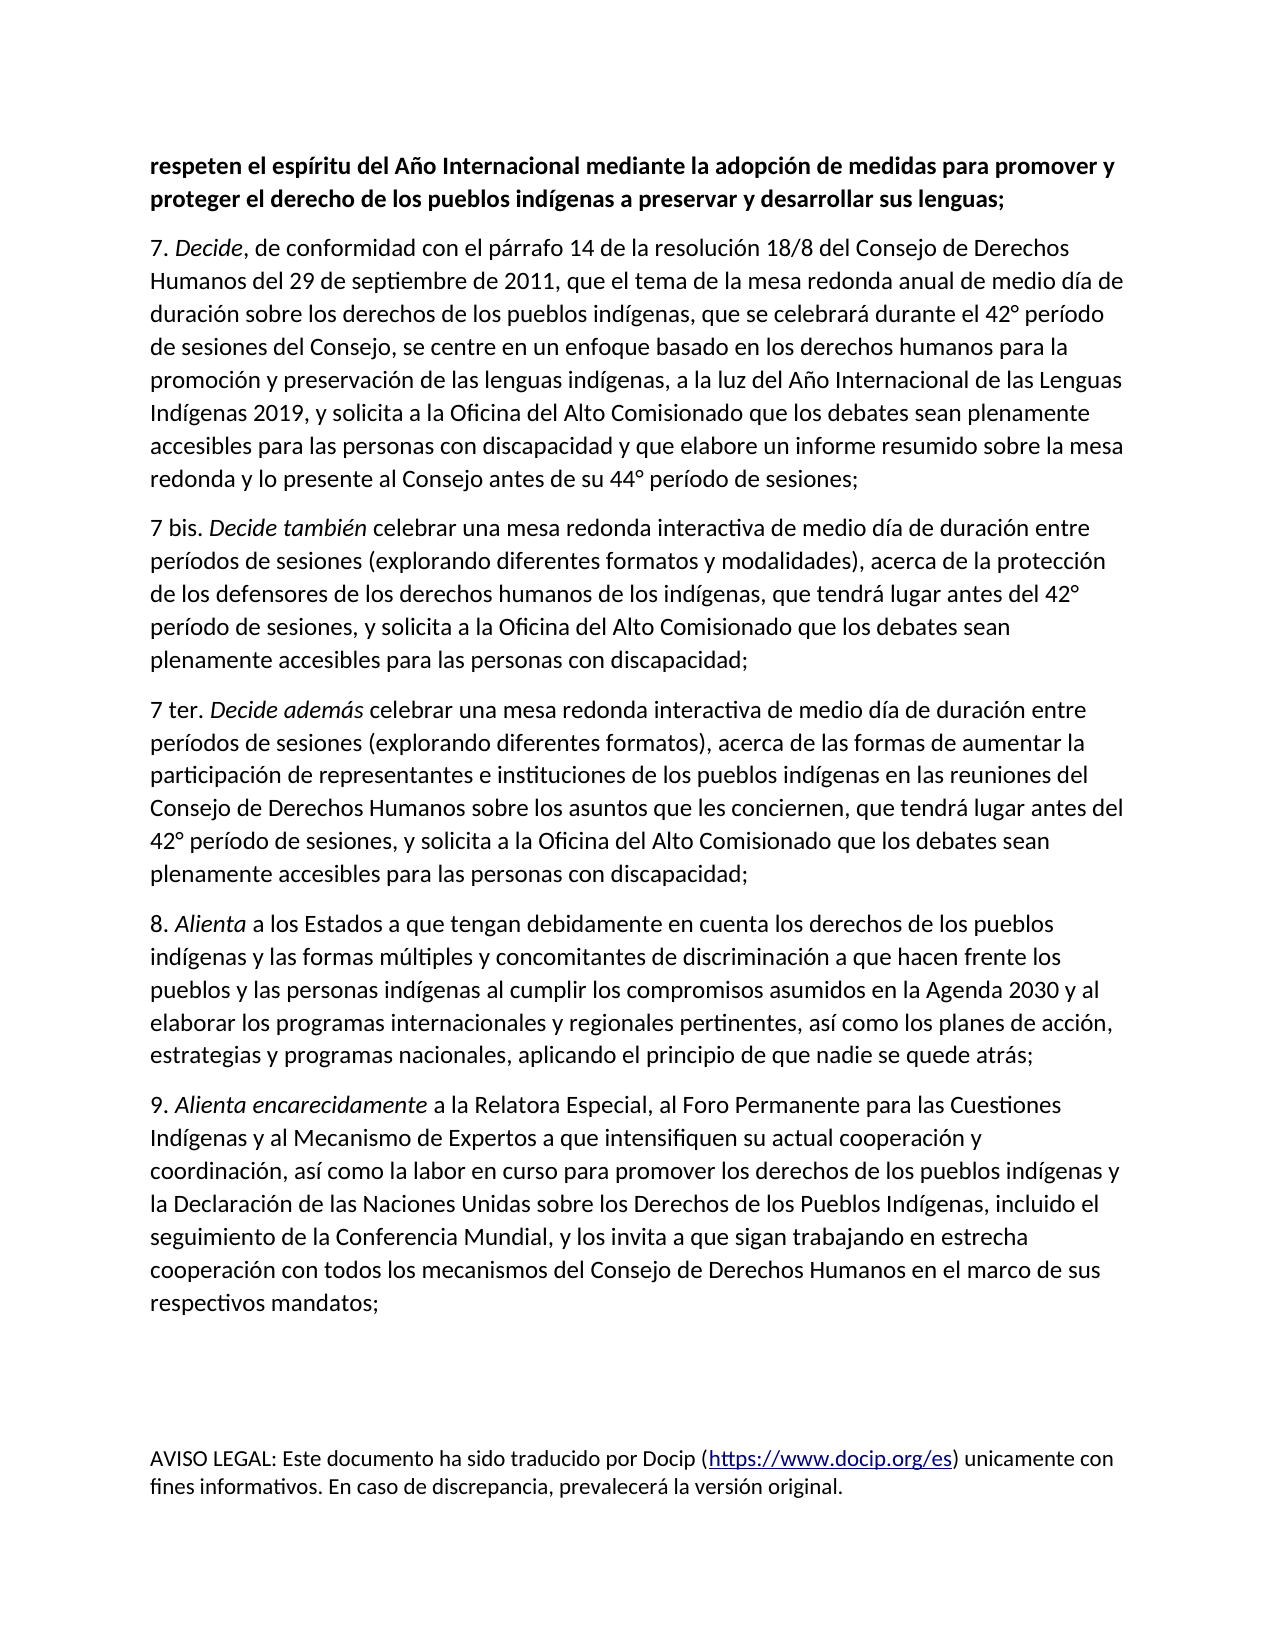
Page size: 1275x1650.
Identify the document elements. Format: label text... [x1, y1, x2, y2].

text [150, 150, 1125, 213]
text 9. Alienta encarecidamente a la Relatora Especial, al Foro Permanente para las Cuestiones Indígenas y al Mecanismo de Expertos a que intensifiquen su actual cooperación y coordinación, así como la labor en curso para promover los derechos de los pueblos indígenas y la Declaración de las Naciones Unidas sobre los Derechos de los Pueblos Indígenas, incluido el seguimiento de la Conferencia Mundial, y los invita a que sigan trabajando en estrecha cooperación con todos los mecanismos del Consejo de Derechos Humanos en el marco de sus respectivos mandatos; [150, 1089, 1125, 1317]
text 7 ter. Decide además celebrar una mesa redonda interactiva de medio día de duración entre períodos de sesiones (explorando diferentes formatos), acerca de las formas de aumentar la participación de representantes e instituciones de los pueblos indígenas en las reuniones del Consejo de Derechos Humanos sobre los asuntos que les conciernen, que tendrá lugar antes del 42° período de sesiones, y solicita a la Oficina del Alto Comisionado que los debates sean plenamente accesibles para las personas con discapacidad; [150, 694, 1125, 889]
text 7 bis. Decide también celebrar una mesa redonda interactiva de medio día de duración entre períodos de sesiones (explorando diferentes formatos y modalidades), acerca de la protección de los defensores de los derechos humanos de los indígenas, que tendrá lugar antes del 42° período de sesiones, y solicita a la Oficina del Alto Comisionado que los debates sean plenamente accesibles para las personas con discapacidad; [150, 512, 1125, 675]
text 7. Decide, de conformidad con el párrafo 14 de la resolución 18/8 del Consejo de Derechos Humanos del 29 de septiembre de 2011, que el tema de la mesa redonda anual de medio día de duración sobre los derechos de los pueblos indígenas, que se celebrará durante el 42° período de sesiones del Consejo, se centre en un enfoque basado en los derechos humanos para la promoción y preservación de las lenguas indígenas, a la luz del Año Internacional de las Lenguas Indígenas 2019, y solicita a la Oficina del Alto Comisionado que los debates sean plenamente accesibles para las personas con discapacidad y que elabore un informe resumido sobre la mesa redonda y lo presente al Consejo antes de su 44° período de sesiones; [150, 232, 1125, 493]
text 8. Alienta a los Estados a que tengan debidamente en cuenta los derechos de los pueblos indígenas y las formas múltiples y concomitantes de discriminación a que hacen frente los pueblos y las personas indígenas al cumplir los compromisos asumidos en la Agenda 2030 y al elaborar los programas internacionales y regionales pertinentes, así como los planes de acción, estrategias y programas nacionales, aplicando el principio de que nadie se quede atrás; [150, 908, 1125, 1070]
